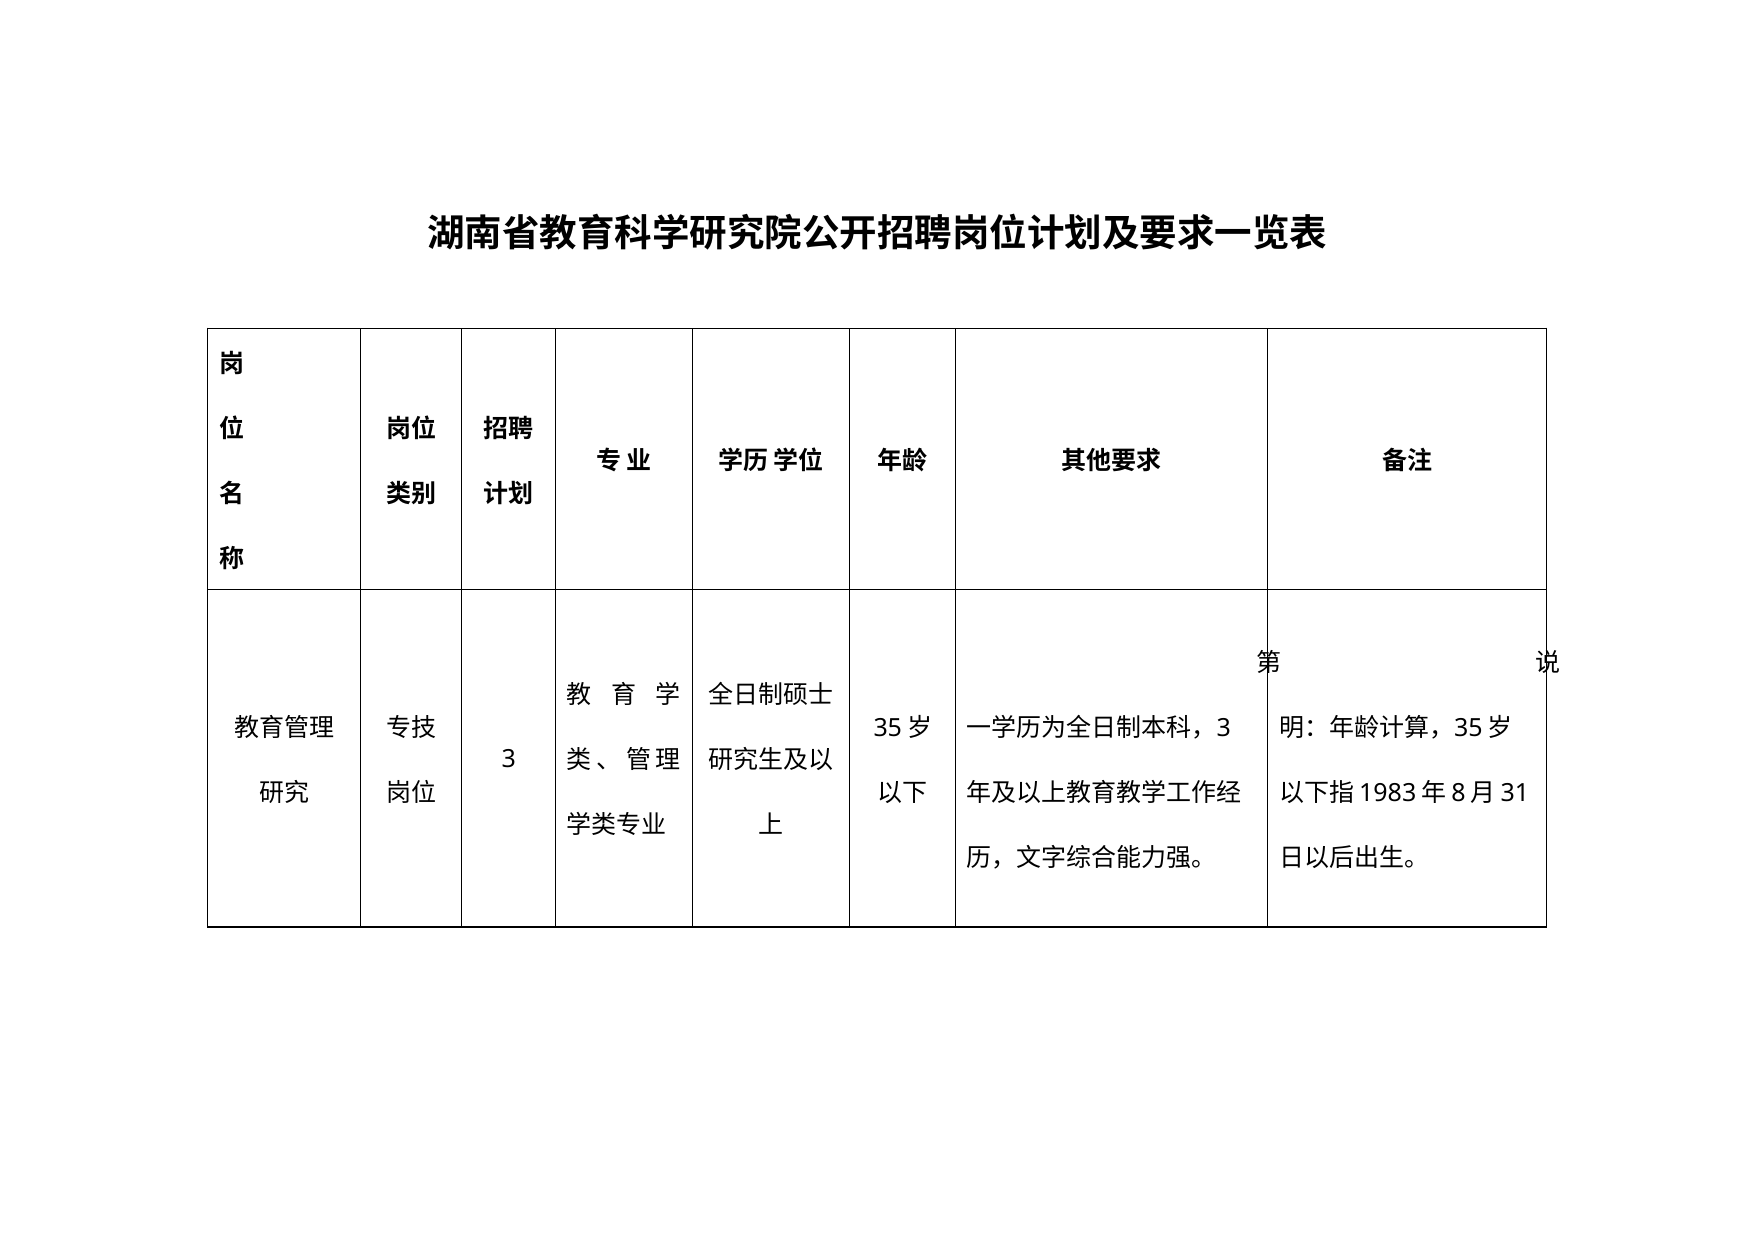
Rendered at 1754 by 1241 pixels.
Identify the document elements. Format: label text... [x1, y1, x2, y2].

table_header 年龄 [850, 329, 955, 589]
table_header 其他要求 [956, 329, 1267, 589]
table_header 专 业 [556, 329, 692, 589]
table_cell 第一学历为全日制本科，3年及以上教育教学工作经历，文字综合能力强。 [956, 590, 1267, 926]
table_cell 教育学类、管理学类专业 [556, 590, 692, 926]
table_cell 说明：年龄计算，35岁以下指1983年8月31日以后出生。 [1268, 590, 1546, 926]
table_header 岗位名称 [208, 329, 360, 589]
table_header 岗位 类别 [361, 329, 461, 589]
table_header 招聘计划 [462, 329, 555, 589]
table_cell 35岁 以下 [850, 590, 955, 926]
table_cell 3 [462, 590, 555, 926]
table_header 学历 学位 [693, 329, 849, 589]
table_cell 专技 岗位 [361, 590, 461, 926]
table_cell 全日制硕士研究生及以上 [693, 590, 849, 926]
text 湖南省教育科学研究院公开招聘岗位计划及要求一览表 [150, 198, 1604, 263]
table_header 备注 [1268, 329, 1546, 589]
table_cell 教育管理 研究 [208, 590, 360, 926]
